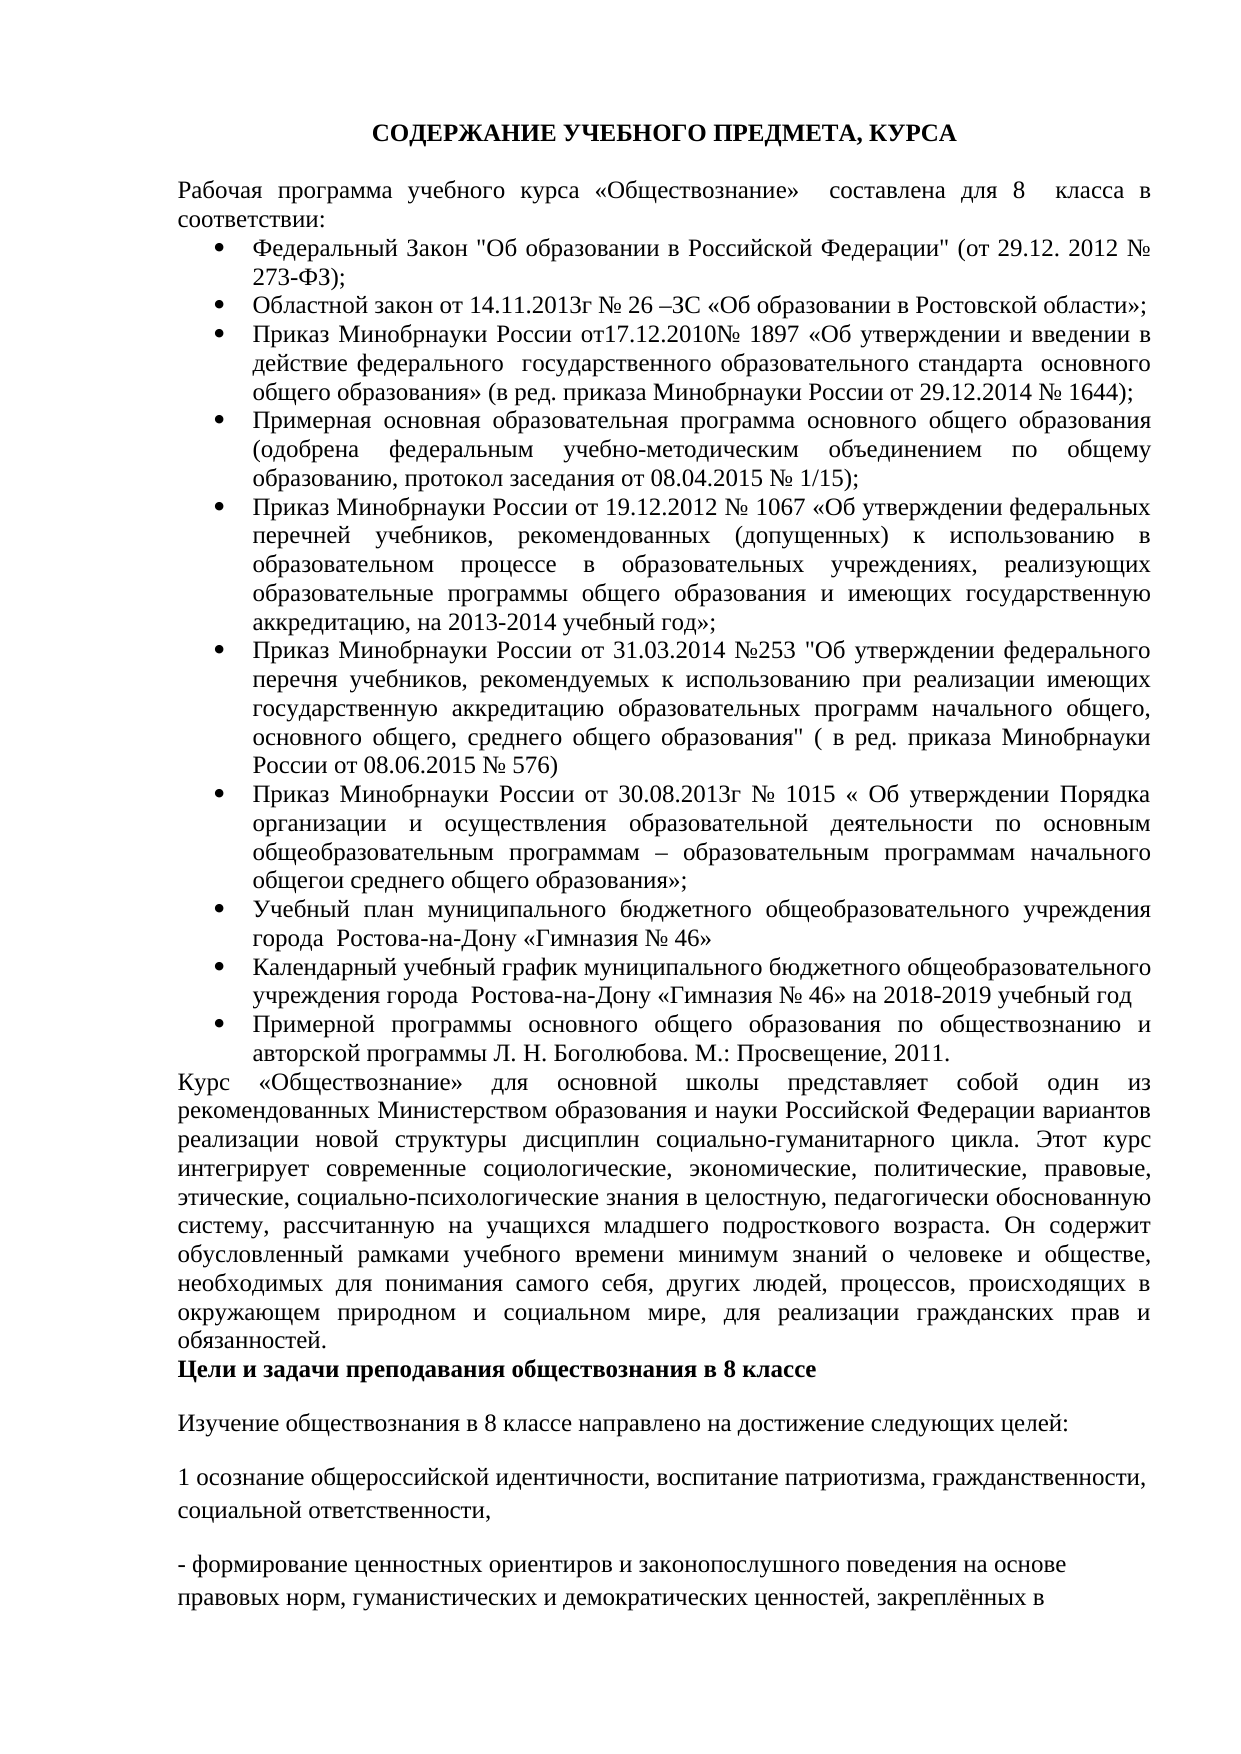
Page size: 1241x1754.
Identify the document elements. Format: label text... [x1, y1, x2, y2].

list Приказ Минобрнауки России от 31.03.2014 №253 "Об утверждении федерального перечня учебников, рекомендуемых к использованию при реализации имеющих государственную аккредитацию образовательных программ начального общего, основного общего, среднего общего образования" ( в ред. приказа Минобрнауки России от 08.06.2015 № 576) [215, 636, 1152, 779]
text 1 осознание общероссийской идентичности, воспитание патриотизма, гражданственности, социальной ответственности, [177, 1462, 1152, 1524]
text Курс «Обществознание» для основной школы представляет собой один из рекомендованных Министерством образования и науки Российской Федерации вариантов реализации новой структуры дисциплин социально-гуманитарного цикла. Этот курс интегрирует современные социологические, экономические, политические, правовые, этические, социально-психологические знания в целостную, педагогически обоснованную систему, рассчитанную на учащихся младшего подросткового возраста. Он содержит обусловленный рамками учебного времени минимум знаний о человеке и обществе, необходимых для понимания самого себя, других людей, процессов, происходящих в окружающем природном и социальном мире, для реализации гражданских прав и обязанностей. [177, 1067, 1152, 1354]
list Учебный план муниципального бюджетного общеобразовательного учреждения города Ростова-на-Дону «Гимназия № 46» [215, 894, 1152, 952]
list Примерная основная образовательная программа основного общего образования (одобрена федеральным учебно-методическим объединением по общему образованию, протокол заседания от 08.04.2015 № 1/15); [215, 406, 1152, 492]
list Примерной программы основного общего образования по обществознанию и авторской программы Л. Н. Боголюбова. М.: Просвещение, 2011. [215, 1009, 1152, 1067]
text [177, 1549, 1152, 1611]
list Календарный учебный график муниципального бюджетного общеобразовательного учреждения города Ростова-на-Дону «Гимназия № 46» на 2018-2019 учебный год [215, 952, 1152, 1009]
text СОДЕРЖАНИЕ УЧЕБНОГО ПРЕДМЕТА, КУРСА [177, 118, 1152, 147]
list Приказ Минобрнауки России от 19.12.2012 № 1067 «Об утверждении федеральных перечней учебников, рекомендованных (допущенных) к использованию в образовательном процессе в образовательных учреждениях, реализующих образовательные программы общего образования и имеющих государственную аккредитацию, на 2013-2014 учебный год»; [215, 492, 1152, 636]
list Областной закон от 14.11.2013г № 26 –ЗС «Об образовании в Ростовской области»; [215, 291, 1152, 319]
text Изучение обществознания в 8 классе направлено на достижение следующих целей: [177, 1408, 1152, 1437]
list Приказ Минобрнауки России от17.12.2010№ 1897 «Об утверждении и введении в действие федерального государственного образовательного стандарта основного общего образования» (в ред. приказа Минобрнауки России от 29.12.2014 № 1644); [215, 319, 1152, 406]
text Цели и задачи преподавания обществознания в 8 классе [177, 1354, 1152, 1383]
text Рабочая программа учебного курса «Обществознание» составлена для 8 класса в соответствии: [177, 176, 1152, 233]
list Федеральный Закон "Об образовании в Российской Федерации" (от 29.12. 2012 № 273-ФЗ); [215, 233, 1152, 291]
list Приказ Минобрнауки России от 30.08.2013г № 1015 « Об утверждении Порядка организации и осуществления образовательной деятельности по основным общеобразовательным программам – образовательным программам начального общегои среднего общего образования»; [215, 779, 1152, 894]
